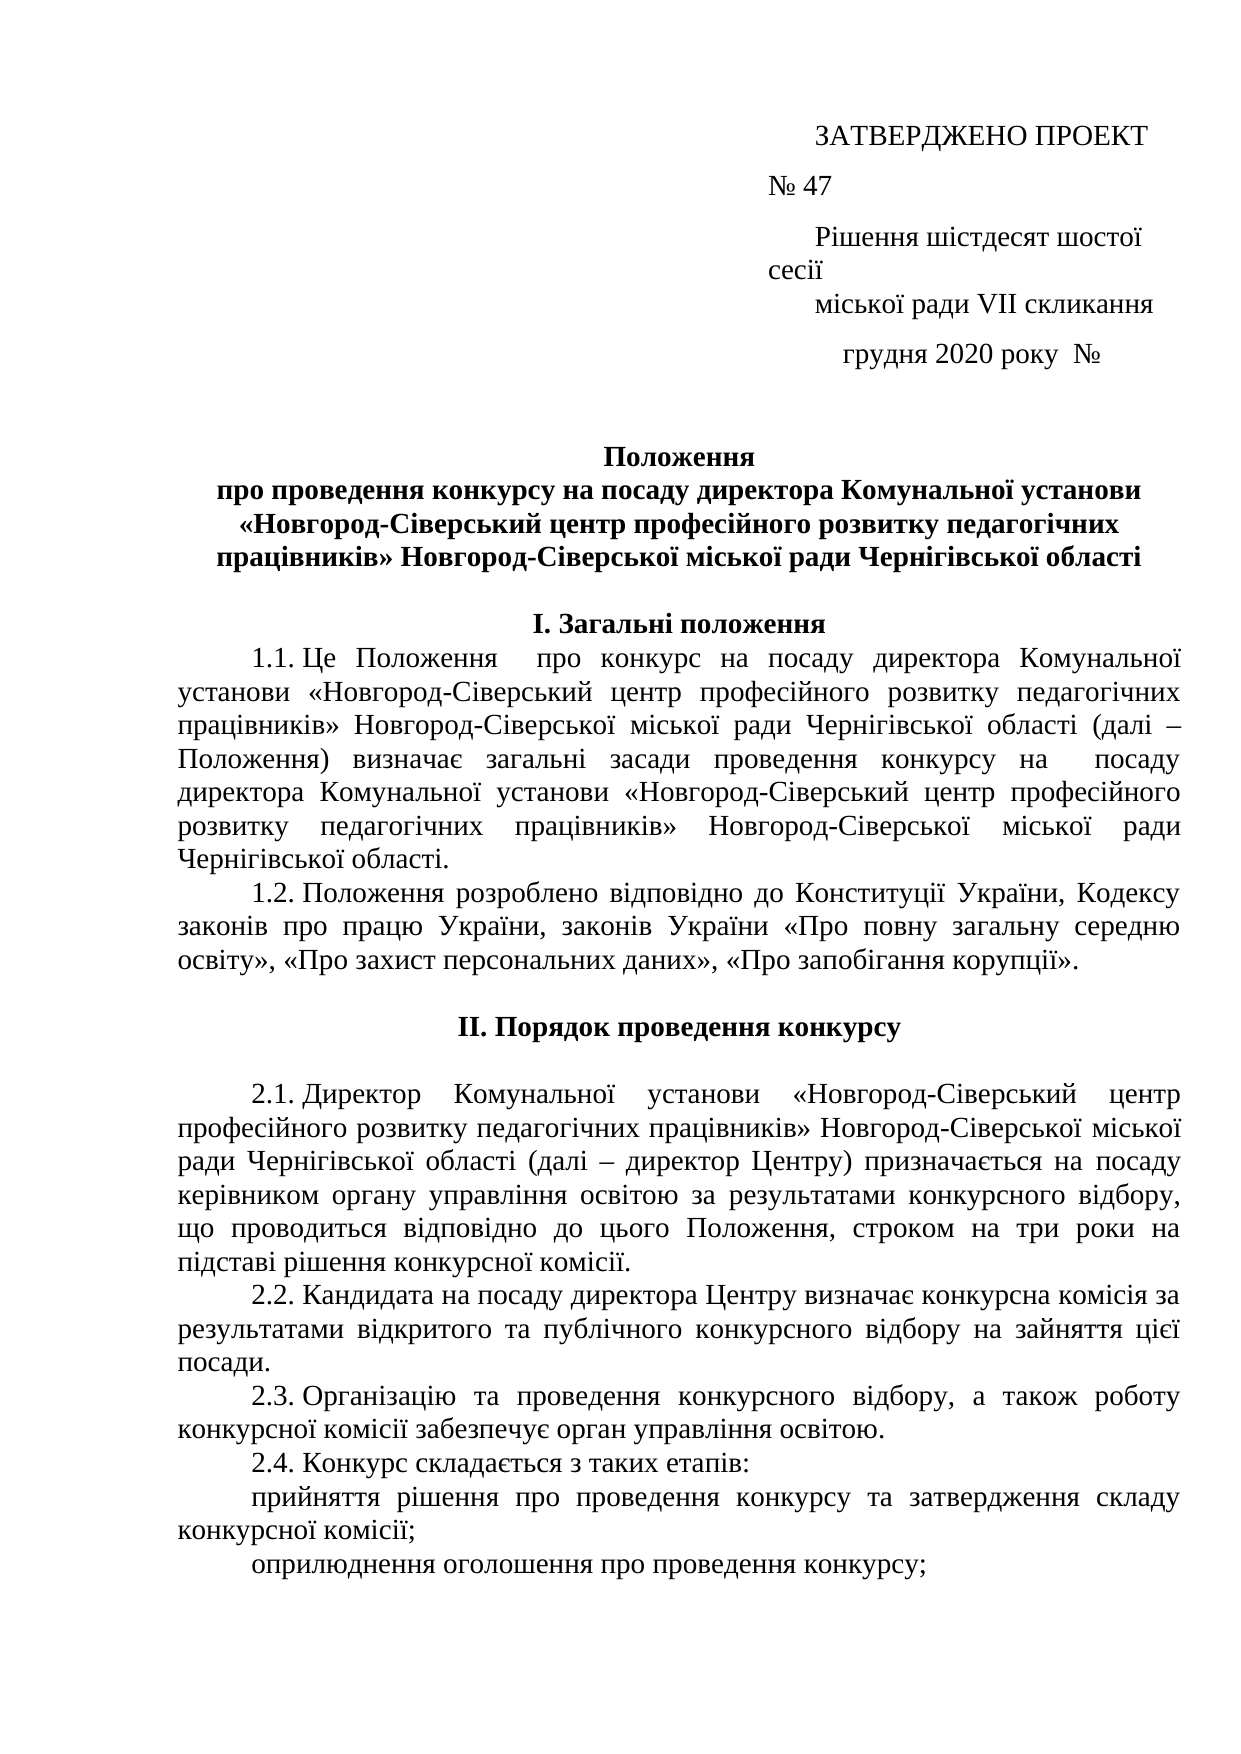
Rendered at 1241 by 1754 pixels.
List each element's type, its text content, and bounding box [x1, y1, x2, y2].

text 2.3. Організацію та проведення конкурсного відбору, а також роботу конкурсної комісії забезпечує орган управління освітою. [177, 1378, 1181, 1445]
text Рішення шістдесят шостої сесії [768, 219, 1181, 286]
text оприлюднення оголошення про проведення конкурсу; [177, 1546, 1181, 1579]
text 1.1. Це Положення про конкурс на посаду директора Комунальної установи «Новгород-Сіверський центр професійного розвитку педагогічних працівників» Новгород-Сіверської міської ради Чернігівської області (далі – Положення) визначає загальні засади проведення конкурсу на посаду директора Комунальної установи «Новгород-Сіверський центр професійного розвитку педагогічних працівників» Новгород-Сіверської міської ради Чернігівської області. [177, 640, 1181, 875]
text 1.2. Положення розроблено відповідно до Конституції України, Кодексу законів про працю України, законів України «Про повну загальну середню освіту», «Про захист персональних даних», «Про запобігання корупції». [177, 875, 1181, 976]
text І. Загальні положення [177, 607, 1181, 640]
text грудня 2020 року № [679, 336, 1181, 370]
text ЗАТВЕРДЖЕНО ПРОЕКТ № 47 [768, 118, 1181, 202]
text міської ради VII скликання [768, 286, 1181, 319]
text 2.4. Конкурс складається з таких етапів: [177, 1445, 1181, 1479]
text Положення [177, 439, 1181, 472]
text ІІ. Порядок проведення конкурсу [177, 1009, 1181, 1043]
text прийняття рішення про проведення конкурсу та затвердження складу конкурсної комісії; [177, 1479, 1181, 1546]
text 2.1. Директор Комунальної установи «Новгород-Сіверський центр професійного розвитку педагогічних працівників» Новгород-Сіверської міської ради Чернігівської області (далі – директор Центру) призначається на посаду керівником органу управління освітою за результатами конкурсного відбору, що проводиться відповідно до цього Положення, строком на три роки на підставі рішення конкурсної комісії. [177, 1076, 1181, 1277]
text про проведення конкурсу на посаду директора Комунальної установи «Новгород-Сіверський центр професійного розвитку педагогічних працівників» Новгород-Сіверської міської ради Чернігівської області [177, 472, 1181, 573]
text 2.2. Кандидата на посаду директора Центру визначає конкурсна комісія за результатами відкритого та публічного конкурсного відбору на зайняття цієї посади. [177, 1277, 1181, 1378]
